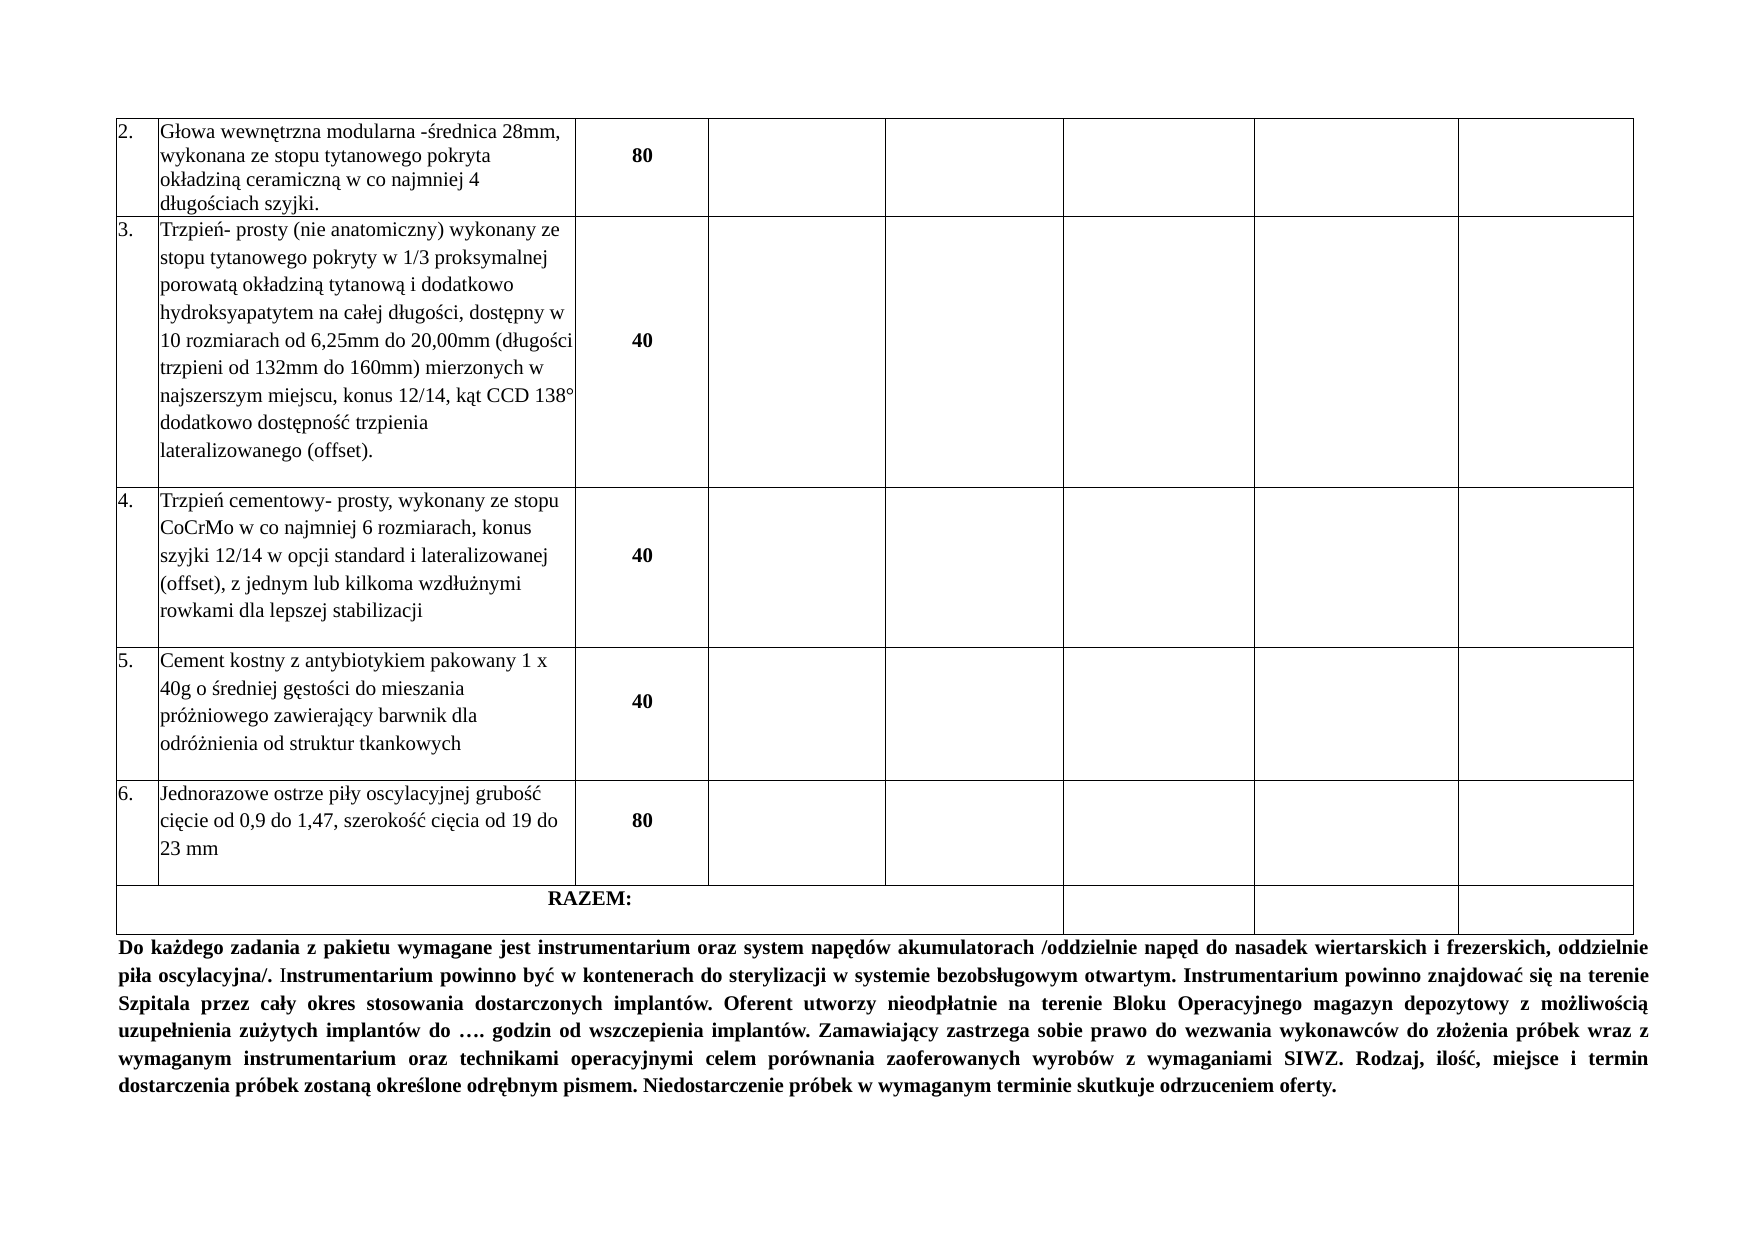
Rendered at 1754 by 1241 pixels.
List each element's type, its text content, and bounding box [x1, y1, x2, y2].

table_cell [709, 119, 885, 216]
table_cell [1255, 119, 1458, 216]
table_cell [1459, 217, 1633, 487]
table_cell 2. [117, 119, 158, 216]
table_cell [886, 119, 1063, 216]
table_cell [1064, 648, 1254, 779]
table_cell 4. [117, 488, 158, 647]
table_cell [886, 488, 1063, 647]
table_cell 5. [117, 648, 158, 779]
table_cell [1459, 119, 1633, 216]
table_cell [1064, 886, 1254, 934]
table_cell [1255, 781, 1458, 884]
table_cell [1064, 488, 1254, 647]
table_cell [886, 781, 1063, 884]
table_cell 6. [117, 781, 158, 884]
table_cell [709, 648, 885, 779]
table_cell [1064, 119, 1254, 216]
table_cell [709, 217, 885, 487]
table_cell Głowa wewnętrzna modularna -średnica 28mm, wykonana ze stopu tytanowego pokryta okładziną ceramiczną w co najmniej 4 długościach szyjki. [159, 119, 575, 216]
table_cell [1255, 217, 1458, 487]
table_cell [1459, 886, 1633, 934]
table_cell [1459, 648, 1633, 779]
table_cell 40 [576, 488, 708, 647]
table_cell [886, 648, 1063, 779]
table_cell [709, 781, 885, 884]
table_cell Jednorazowe ostrze piły oscylacyjnej grubość cięcie od 0,9 do 1,47, szerokość cięcia od 19 do 23 mm [159, 781, 575, 884]
table_cell [886, 217, 1063, 487]
table_cell 40 [576, 217, 708, 487]
table_cell 80 [576, 781, 708, 884]
table_cell [1064, 781, 1254, 884]
text Do każdego zadania z pakietu wymagane jest instrumentarium oraz system napędów akumulatorach /oddzielnie napęd do nasadek wiertarskich i frezerskich, oddzielnie piła oscylacyjna/. Instrumentarium powinno być w kontenerach do sterylizacji w systemie bezobsługowym otwartym. Instrumentarium powinno znajdować się na terenie Szpitala przez cały okres stosowania dostarczonych implantów. Oferent utworzy nieodpłatnie na terenie Bloku Operacyjnego magazyn depozytowy z możliwością uzupełnienia zużytych implantów do …. godzin od wszczepienia implantów. Zamawiający zastrzega sobie prawo do wezwania wykonawców do złożenia próbek wraz z wymaganym instrumentarium oraz technikami operacyjnymi celem porównania zaoferowanych wyrobów z wymaganiami SIWZ. Rodzaj, ilość, miejsce i termin dostarczenia próbek zostaną określone odrębnym pismem. Niedostarczenie próbek w wymaganym terminie skutkuje odrzuceniem oferty. [118, 935, 1651, 1097]
table_cell Trzpień cementowy- prosty, wykonany ze stopu CoCrMo w co najmniej 6 rozmiarach, konus szyjki 12/14 w opcji standard i lateralizowanej (offset), z jednym lub kilkoma wzdłużnymi rowkami dla lepszej stabilizacji [159, 488, 575, 647]
table_cell [1255, 488, 1458, 647]
table_cell Trzpień- prosty (nie anatomiczny) wykonany ze stopu tytanowego pokryty w 1/3 proksymalnej porowatą okładziną tytanową i dodatkowo hydroksyapatytem na całej długości, dostępny w 10 rozmiarach od 6,25mm do 20,00mm (długości trzpieni od 132mm do 160mm) mierzonych w najszerszym miejscu, konus 12/14, kąt CCD 138° dodatkowo dostępność trzpienia lateralizowanego (offset). [159, 217, 575, 487]
table_cell [1459, 488, 1633, 647]
table_cell 40 [576, 648, 708, 779]
table_cell [1255, 648, 1458, 779]
table_cell [1459, 781, 1633, 884]
table_cell RAZEM: [117, 886, 1063, 934]
table_cell [709, 488, 885, 647]
table_cell Cement kostny z antybiotykiem pakowany 1 x 40g o średniej gęstości do mieszania próżniowego zawierający barwnik dla odróżnienia od struktur tkankowych [159, 648, 575, 779]
table_cell [1255, 886, 1458, 934]
table_cell [1064, 217, 1254, 487]
table_cell 80 [576, 119, 708, 216]
table_cell 3. [117, 217, 158, 487]
